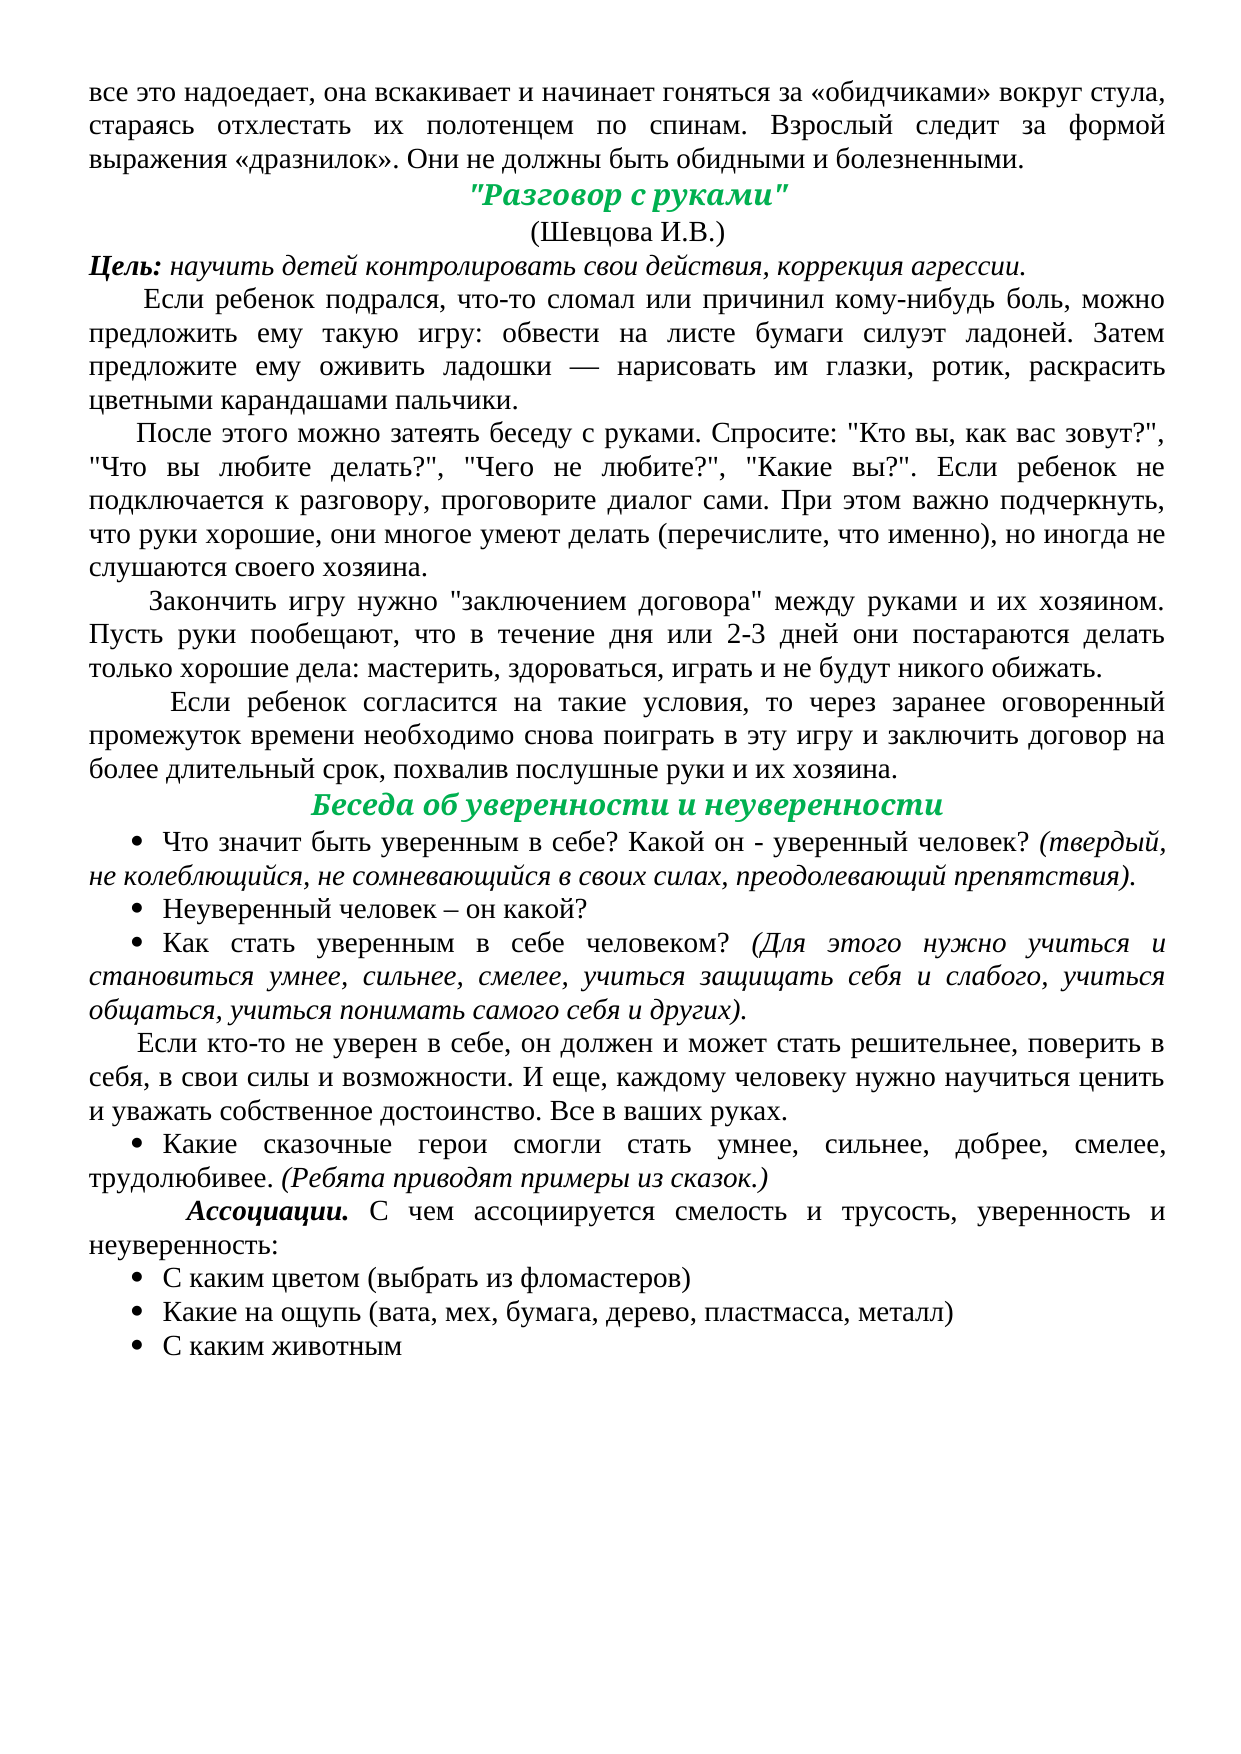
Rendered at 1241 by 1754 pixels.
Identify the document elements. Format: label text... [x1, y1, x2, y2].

list Какие сказочные герои смогли стать умнее, сильнее, добрее, смелее, трудолюбивее. (Ребята приводят примеры из сказок.) [89, 1126, 1166, 1193]
text Если ребенок подрался, что-то сломал или причинил кому-нибудь боль, можно предложить ему такую игру: обвести на листе бумаги силуэт ладоней. Затем предложите ему оживить ладошки — нарисовать им глазки, ротик, раскрасить цветными карандашами пальчики. [89, 281, 1166, 415]
text "Разговор с руками" [89, 174, 1166, 214]
text Беседа об уверенности и неуверенности [89, 784, 1166, 824]
list С каким животным [89, 1328, 1166, 1361]
text После этого можно затеять беседу с руками. Спросите: "Кто вы, как вас зовут?", "Что вы любите делать?", "Чего не любите?", "Какие вы?". Если ребенок не подключается к разговору, проговорите диалог сами. При этом важно подчеркнуть, что руки хорошие, они многое умеют делать (перечислите, что именно), но иногда не слушаются своего хозяина. [89, 415, 1166, 583]
text (Шевцова И.В.) [89, 214, 1166, 248]
list Что значит быть уверенным в себе? Какой он - уверенный человек? (твердый, не колеблющийся, не сомневающийся в своих силах, преодолевающий препятствия). [89, 824, 1166, 891]
text Если ребенок согласится на такие условия, то через заранее оговоренный промежуток времени необходимо снова поиграть в эту игру и заключить договор на более длительный срок, похвалив послушные руки и их хозяина. [89, 684, 1166, 784]
list Неуверенный человек – он какой? [89, 891, 1166, 925]
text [89, 74, 1166, 174]
list С каким цветом (выбрать из фломастеров) [89, 1261, 1166, 1294]
text Если кто-то не уверен в себе, он должен и может стать решительнее, поверить в себя, в свои силы и возможности. И еще, каждому человеку нужно научиться ценить и уважать собственное достоинство. Все в ваших руках. [89, 1026, 1166, 1126]
text Цель: научить детей контролировать свои действия, коррекция агрессии. [89, 248, 1166, 281]
text Закончить игру нужно "заключением договора" между руками и их хозяином. Пусть руки пообещают, что в течение дня или 2-3 дней они постараются делать только хорошие дела: мастерить, здороваться, играть и не будут никого обижать. [89, 583, 1166, 684]
list Какие на ощупь (вата, мех, бумага, дерево, пластмасса, металл) [89, 1294, 1166, 1328]
list Как стать уверенным в себе человеком? (Для этого нужно учиться и становиться умнее, сильнее, смелее, учиться защищать себя и слабого, учиться общаться, учиться понимать самого себя и других). [89, 925, 1166, 1026]
text Ассоциации. С чем ассоциируется смелость и трусость, уверенность и неуверенность: [89, 1193, 1166, 1261]
